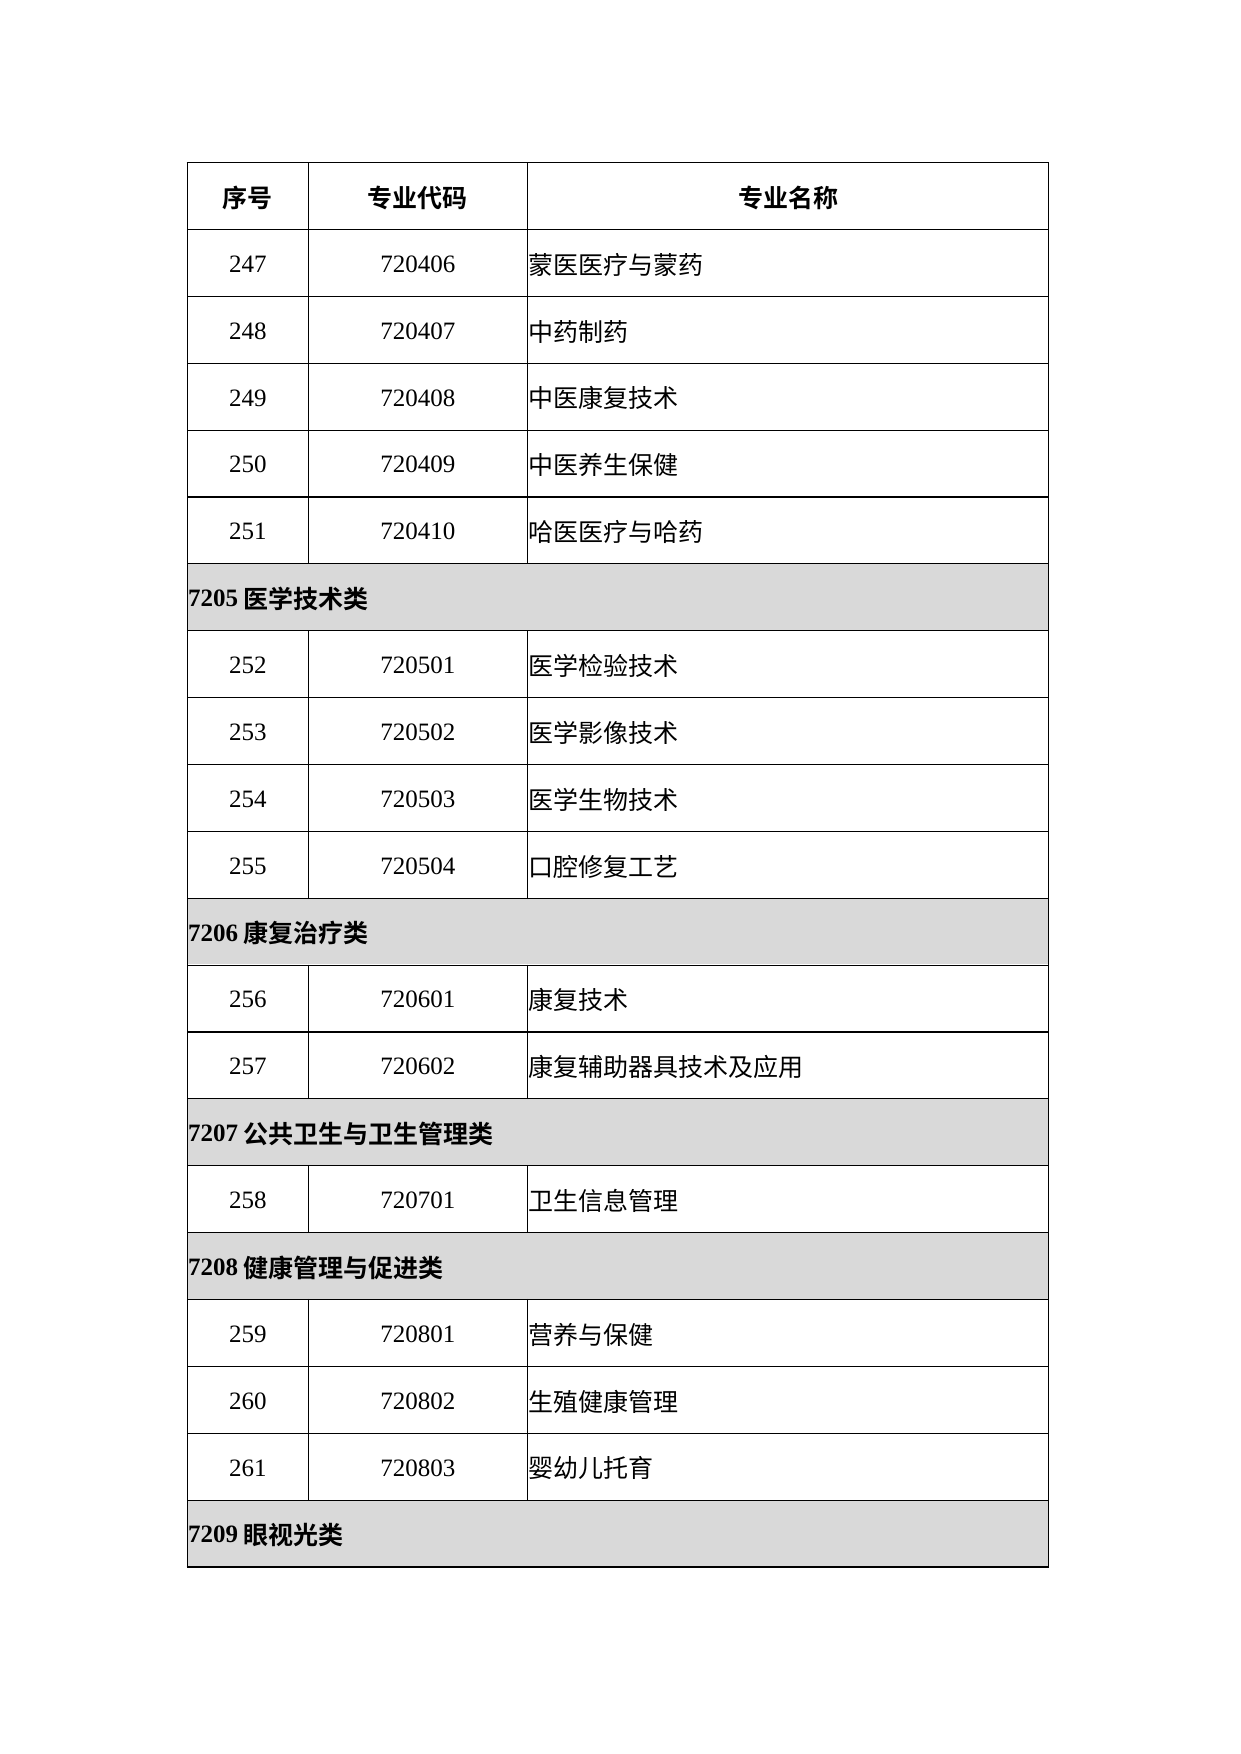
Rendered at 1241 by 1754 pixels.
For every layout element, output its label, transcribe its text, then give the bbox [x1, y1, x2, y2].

table_cell 7209眼视光类 [188, 1501, 1048, 1566]
table_cell 7206康复治疗类 [188, 899, 1048, 964]
table_cell 256 [188, 966, 308, 1031]
table_cell 255 [188, 832, 308, 898]
table_cell 营养与保健 [528, 1300, 1048, 1366]
table_cell 康复辅助器具技术及应用 [528, 1033, 1048, 1098]
table_cell 720501 [309, 631, 527, 697]
table_cell 720601 [309, 966, 527, 1031]
table_header 序号 [188, 163, 308, 229]
table_cell 257 [188, 1033, 308, 1098]
table_cell 260 [188, 1367, 308, 1433]
table_cell 中医养生保健 [528, 431, 1048, 496]
table_cell 中药制药 [528, 297, 1048, 363]
table_cell 720407 [309, 297, 527, 363]
table_cell 720802 [309, 1367, 527, 1433]
table_cell 251 [188, 498, 308, 563]
table_cell 720406 [309, 230, 527, 296]
table_cell 720701 [309, 1166, 527, 1232]
table_cell 253 [188, 698, 308, 764]
table_cell 哈医医疗与哈药 [528, 498, 1048, 563]
table_cell 卫生信息管理 [528, 1166, 1048, 1232]
table_cell 248 [188, 297, 308, 363]
table_cell 247 [188, 230, 308, 296]
table_cell 250 [188, 431, 308, 496]
table_cell 康复技术 [528, 966, 1048, 1031]
table_cell 720409 [309, 431, 527, 496]
table_cell 720502 [309, 698, 527, 764]
table_cell 医学影像技术 [528, 698, 1048, 764]
table_cell 720408 [309, 364, 527, 429]
table_cell 261 [188, 1434, 308, 1499]
table_cell 医学生物技术 [528, 765, 1048, 831]
table_cell 婴幼儿托育 [528, 1434, 1048, 1499]
table_cell 720504 [309, 832, 527, 898]
table_cell 口腔修复工艺 [528, 832, 1048, 898]
table_cell 医学检验技术 [528, 631, 1048, 697]
table_cell 7207公共卫生与卫生管理类 [188, 1099, 1048, 1165]
table_cell 720803 [309, 1434, 527, 1499]
table_header 专业名称 [528, 163, 1048, 229]
table_cell 249 [188, 364, 308, 429]
table_header 专业代码 [309, 163, 527, 229]
table_cell 中医康复技术 [528, 364, 1048, 429]
table_cell 7208健康管理与促进类 [188, 1233, 1048, 1299]
table_cell 258 [188, 1166, 308, 1232]
table_cell 252 [188, 631, 308, 697]
table_cell 720410 [309, 498, 527, 563]
table_cell 生殖健康管理 [528, 1367, 1048, 1433]
table_cell 720503 [309, 765, 527, 831]
table_cell 720602 [309, 1033, 527, 1098]
table_cell 254 [188, 765, 308, 831]
table_cell 259 [188, 1300, 308, 1366]
table_cell 7205医学技术类 [188, 564, 1048, 630]
table_cell 蒙医医疗与蒙药 [528, 230, 1048, 296]
table_cell 720801 [309, 1300, 527, 1366]
